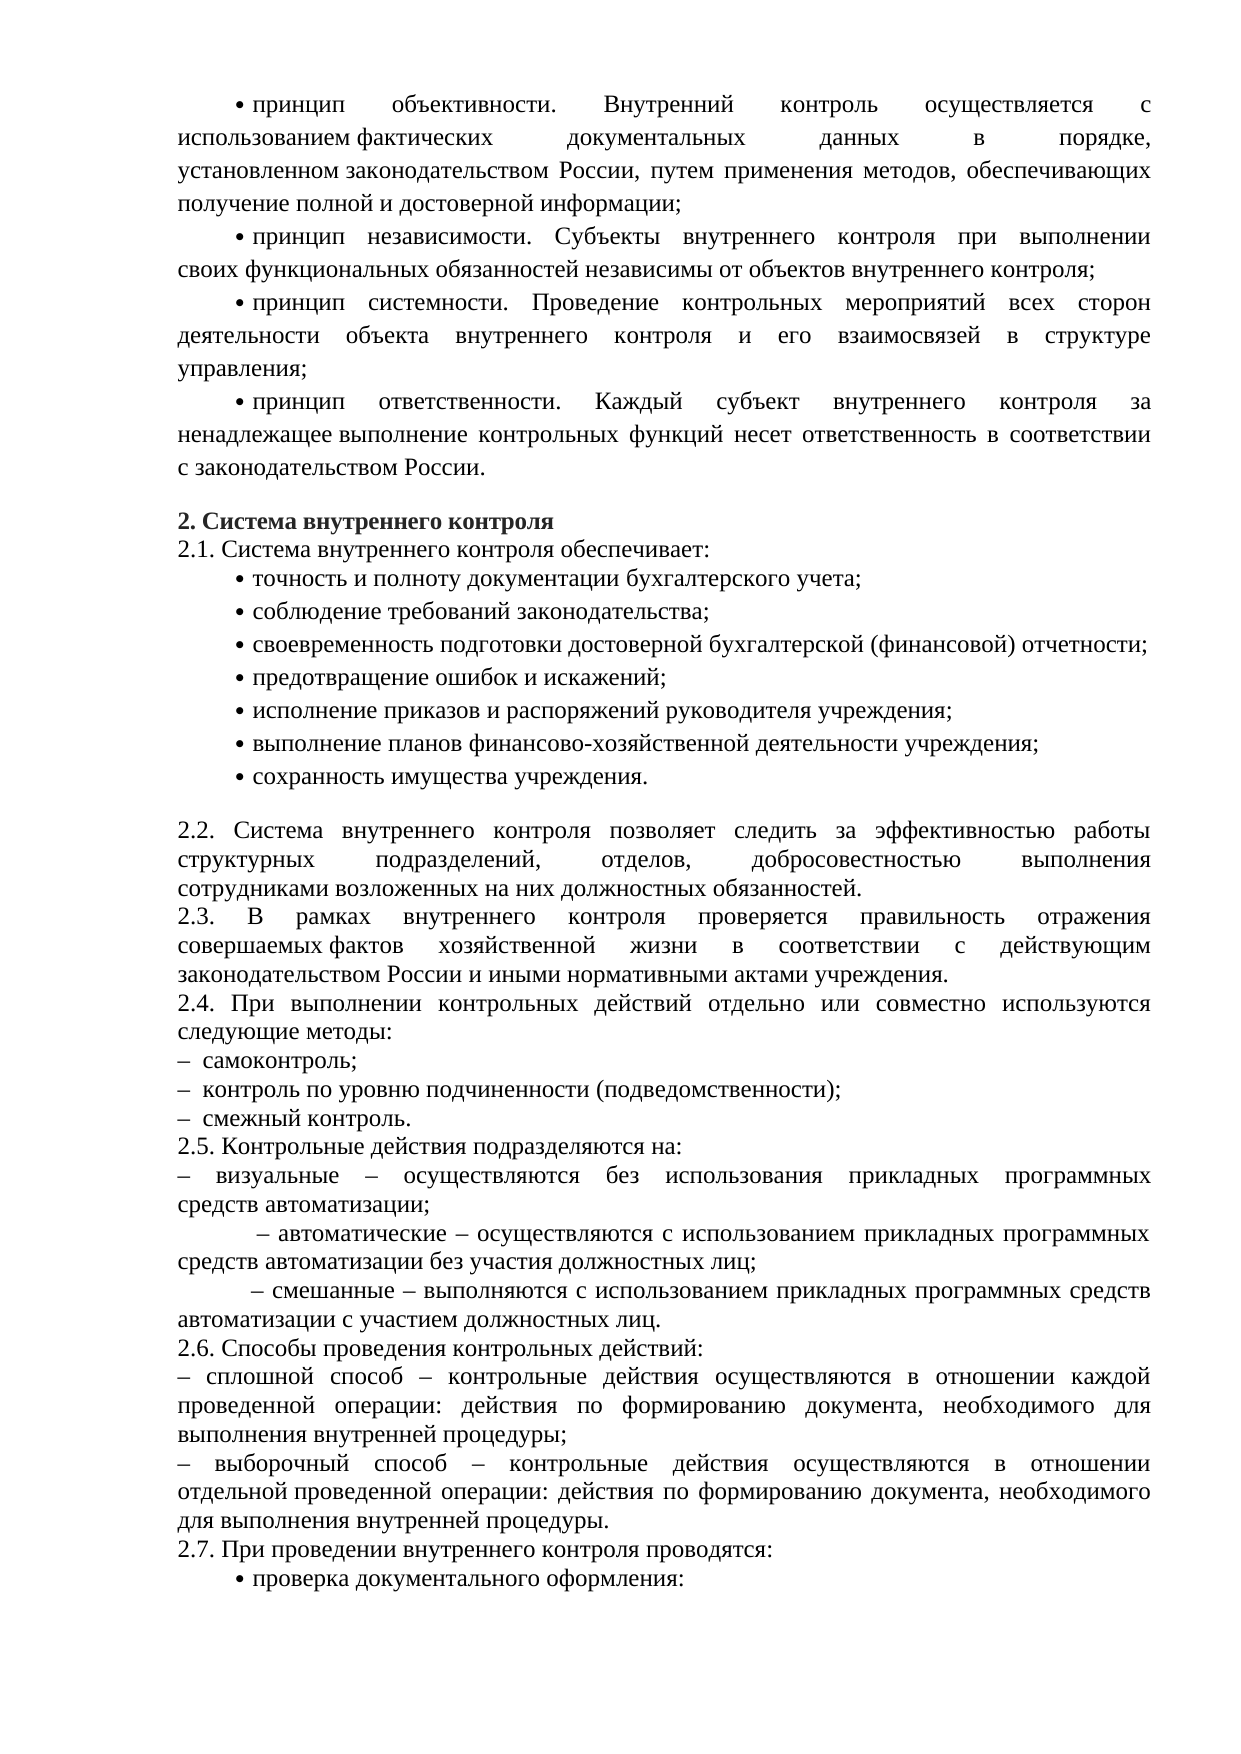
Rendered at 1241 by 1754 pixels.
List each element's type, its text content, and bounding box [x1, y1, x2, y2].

text – смешанные – выполняются с использованием прикладных программных средств автоматизации с участием должностных лиц. [177, 1275, 1152, 1333]
list соблюдение требований законодательства; [177, 596, 1152, 625]
list принцип системности. Проведение контрольных мероприятий всех сторон деятельности объекта внутреннего контроля и его взаимосвязей в структуре управления; [177, 287, 1152, 382]
text 2.7. При проведении внутреннего контроля проводятся: [177, 1534, 1152, 1563]
text – самоконтроль; – контроль по уровню подчиненности (подведомственности); – смежный контроль. [177, 1045, 1152, 1131]
text 2. Система внутреннего контроля [177, 506, 1152, 534]
text – визуальные – осуществляются без использования прикладных программных средств автоматизации; – автоматические – осуществляются с использованием прикладных программных средств автоматизации без участия должностных лиц; [177, 1160, 1152, 1275]
list принцип ответственности. Каждый субъект внутреннего контроля за ненадлежащее выполнение контрольных функций несет ответственность в соответствии с законодательством России. [177, 386, 1152, 481]
list предотвращение ошибок и искажений; [177, 662, 1152, 691]
text 2.4. При выполнении контрольных действий отдельно или совместно используются следующие методы: [177, 988, 1152, 1045]
text 2.2. Система внутреннего контроля позволяет следить за эффективностью работы структурных подразделений, отделов, добросовестностью выполнения сотрудниками возложенных на них должностных обязанностей. [177, 815, 1152, 901]
list исполнение приказов и распоряжений руководителя учреждения; [177, 695, 1152, 724]
text 2.1. Система внутреннего контроля обеспечивает: [177, 534, 1152, 563]
text – сплошной способ – контрольные действия осуществляются в отношении каждой проведенной операции: действия по формированию документа, необходимого для выполнения внутренней процедуры; [177, 1361, 1152, 1448]
text 2.3. В рамках внутреннего контроля проверяется правильность отражения совершаемых фактов хозяйственной жизни в соответствии с действующим законодательством России и иными нормативными актами учреждения. [177, 901, 1152, 988]
text – выборочный способ – контрольные действия осуществляются в отношении отдельной проведенной операции: действия по формированию документа, необходимого для выполнения внутренней процедуры. [177, 1448, 1152, 1534]
list точность и полноту документации бухгалтерского учета; [177, 563, 1152, 592]
text 2.5. Контрольные действия подразделяются на: [177, 1131, 1152, 1160]
list проверка документального оформления: [177, 1563, 1152, 1591]
text 2.6. Способы проведения контрольных действий: [177, 1333, 1152, 1361]
list принцип объективности. Внутренний контроль осуществляется с использованием фактических документальных данных в порядке, установленном законодательством России, путем применения методов, обеспечивающих получение полной и достоверной информации; [177, 89, 1152, 216]
list сохранность имущества учреждения. [177, 761, 1152, 790]
list принцип независимости. Субъекты внутреннего контроля при выполнении своих функциональных обязанностей независимы от объектов внутреннего контроля; [177, 221, 1152, 282]
list выполнение планов финансово-хозяйственной деятельности учреждения; [177, 728, 1152, 757]
list своевременность подготовки достоверной бухгалтерской (финансовой) отчетности; [177, 629, 1152, 658]
